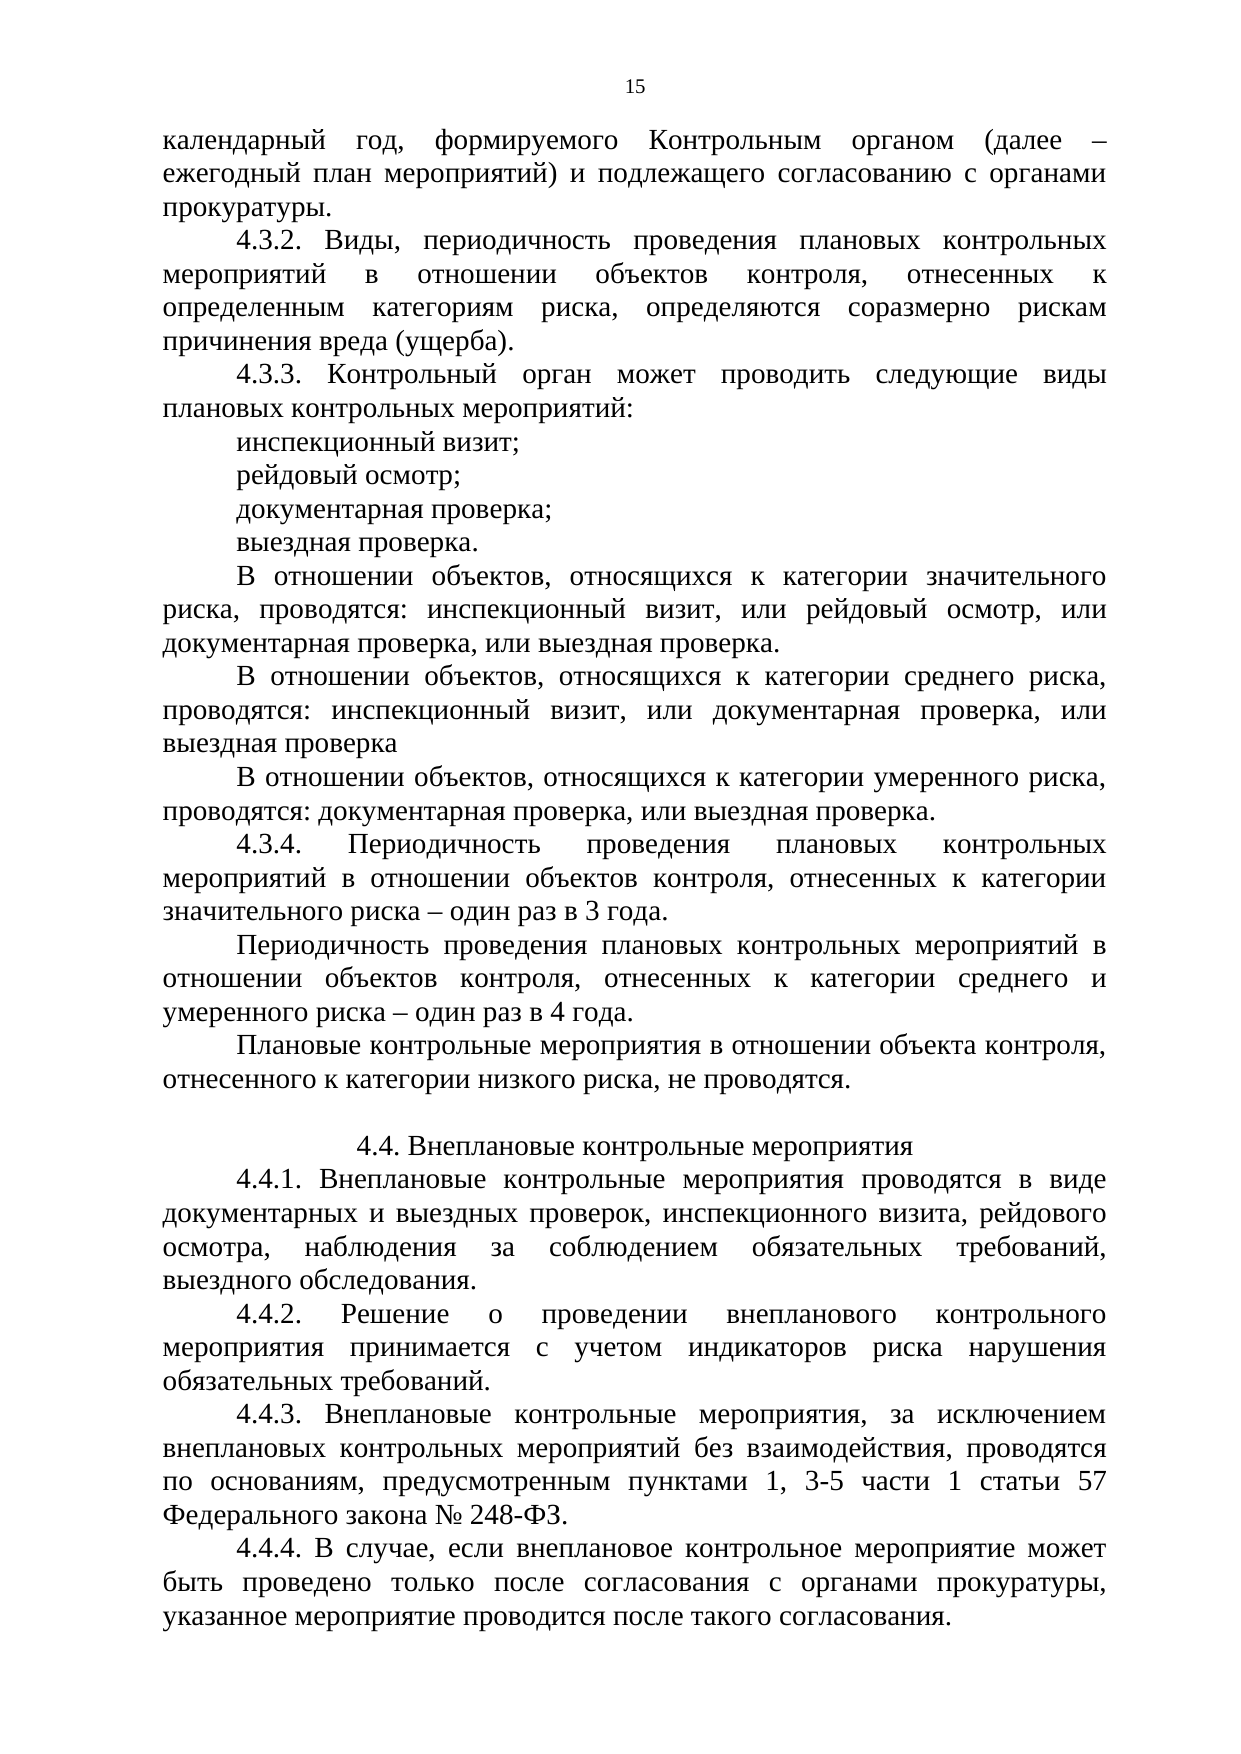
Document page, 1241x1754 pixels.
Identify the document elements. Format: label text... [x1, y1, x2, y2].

list инспекционный визит; [162, 424, 1107, 457]
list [162, 122, 1107, 222]
list 4.4.2. Решение о проведении внепланового контрольного мероприятия принимается с учетом индикаторов риска нарушения обязательных требований. [162, 1296, 1107, 1396]
list 4.4. Внеплановые контрольные мероприятия [162, 1128, 1107, 1162]
list 4.3.3. Контрольный орган может проводить следующие виды плановых контрольных мероприятий: [162, 357, 1107, 424]
list В отношении объектов, относящихся к категории умеренного риска, проводятся: документарная проверка, или выездная проверка. [162, 759, 1107, 826]
list выездная проверка. [162, 524, 1107, 558]
text 4.4.3. Внеплановые контрольные мероприятия, за исключением внеплановых контрольных мероприятий без взаимодействия, проводятся по основаниям, предусмотренным пунктами 1, 3-5 части 1 статьи 57 Федерального закона № 248-ФЗ. [162, 1396, 1107, 1531]
list Периодичность проведения плановых контрольных мероприятий в отношении объектов контроля, отнесенных к категории среднего и умеренного риска – один раз в 4 года. [162, 927, 1107, 1027]
list документарная проверка; [162, 491, 1107, 524]
text 4.4.4. В случае, если внеплановое контрольное мероприятие может быть проведено только после согласования с органами прокуратуры, указанное мероприятие проводится после такого согласования. [162, 1531, 1107, 1631]
list 4.3.2. Виды, периодичность проведения плановых контрольных мероприятий в отношении объектов контроля, отнесенных к определенным категориям риска, определяются соразмерно рискам причинения вреда (ущерба). [162, 222, 1107, 357]
list 4.3.4. Периодичность проведения плановых контрольных мероприятий в отношении объектов контроля, отнесенных к категории значительного риска – один раз в 3 года. [162, 826, 1107, 927]
list 4.4.1. Внеплановые контрольные мероприятия проводятся в виде документарных и выездных проверок, инспекционного визита, рейдового осмотра, наблюдения за соблюдением обязательных требований, выездного обследования. [162, 1162, 1107, 1296]
list рейдовый осмотр; [162, 457, 1107, 491]
list В отношении объектов, относящихся к категории значительного риска, проводятся: инспекционный визит, или рейдовый осмотр, или документарная проверка, или выездная проверка. [162, 558, 1107, 658]
list Плановые контрольные мероприятия в отношении объекта контроля, отнесенного к категории низкого риска, не проводятся. [162, 1027, 1107, 1094]
list В отношении объектов, относящихся к категории среднего риска, проводятся: инспекционный визит, или документарная проверка, или выездная проверка [162, 658, 1107, 759]
